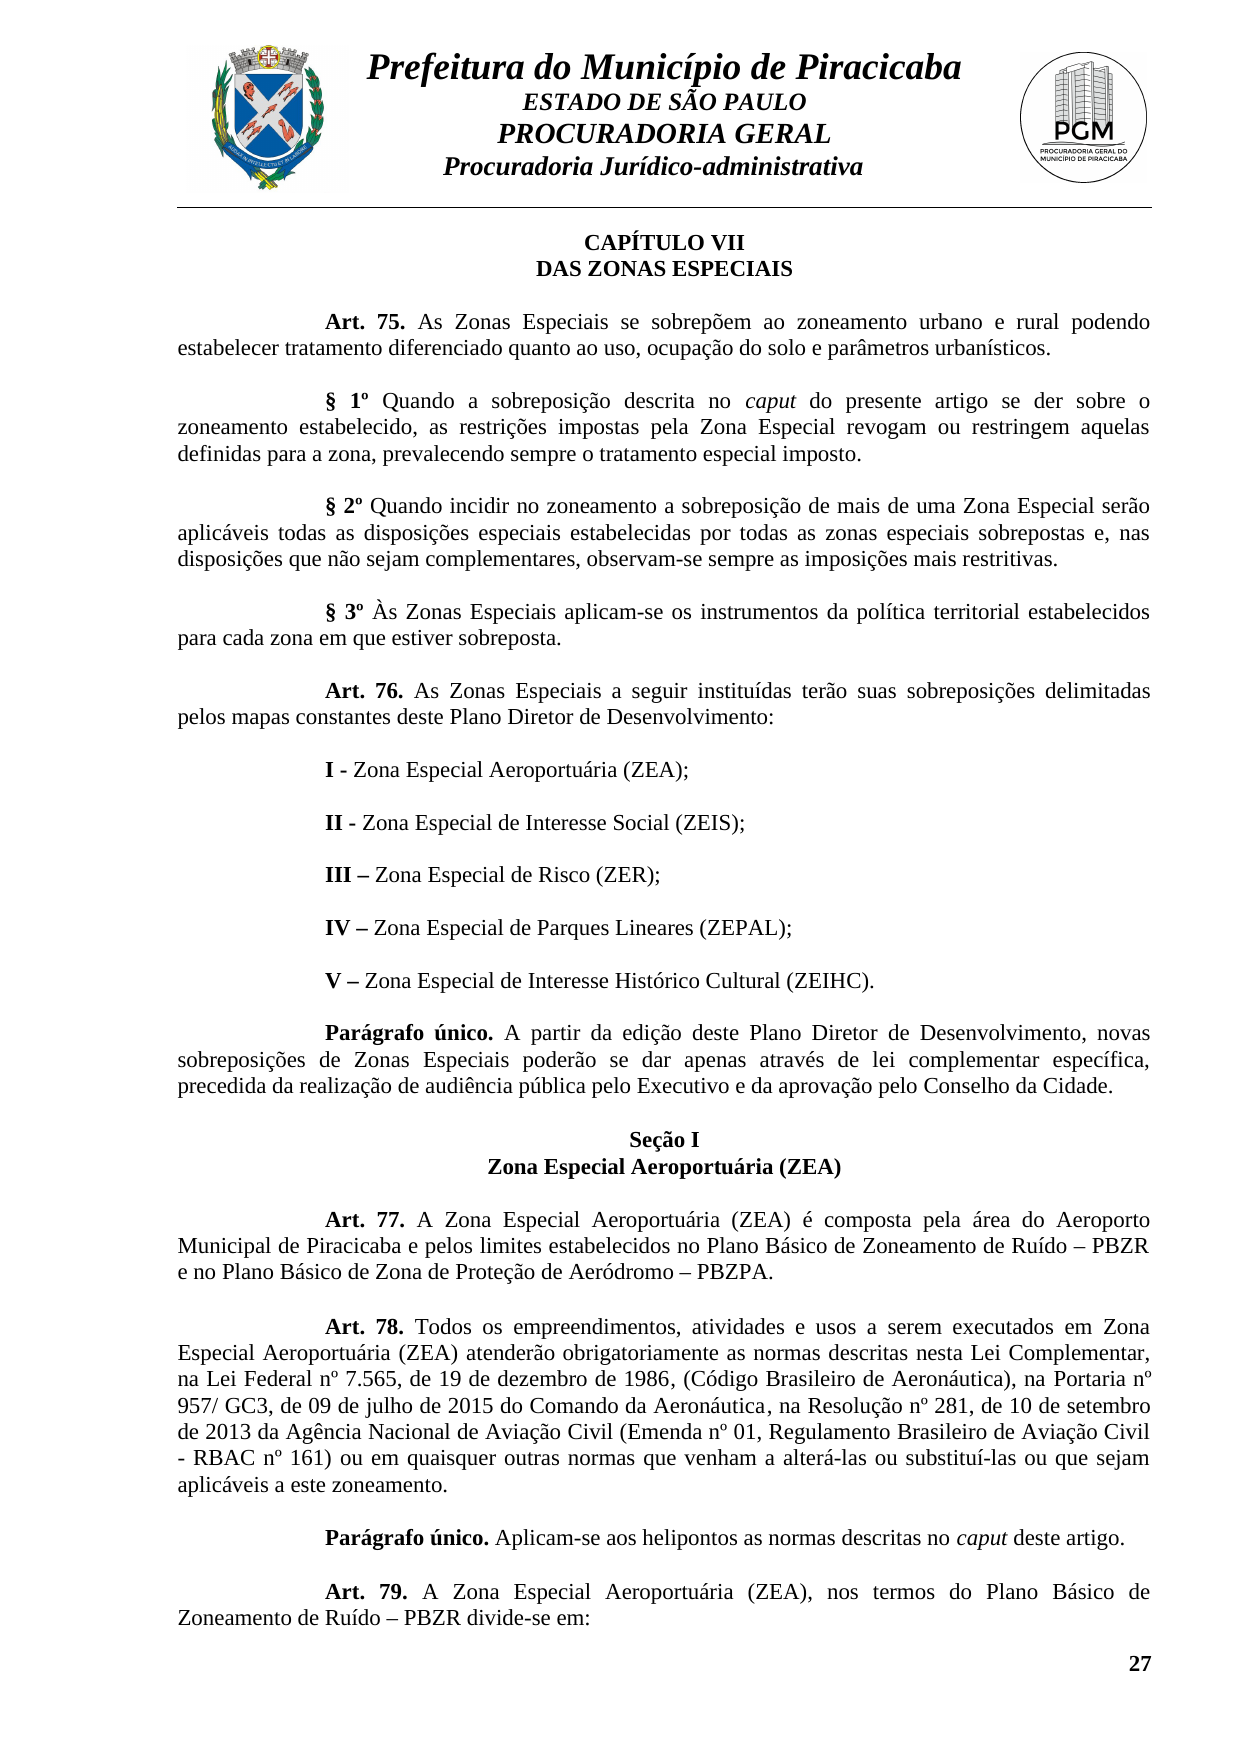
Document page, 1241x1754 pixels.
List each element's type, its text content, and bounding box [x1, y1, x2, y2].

text IV – Zona Especial de Parques Lineares (ZEPAL); [177, 914, 1152, 940]
text Art. 76. As Zonas Especiais a seguir instituídas terão suas sobreposições delimitadas pelos mapas constantes deste Plano Diretor de Desenvolvimento: [177, 677, 1152, 729]
text Art. 79. A Zona Especial Aeroportuária (ZEA), nos termos do Plano Básico de Zoneamento de Ruído – PBZR divide-se em: [177, 1578, 1152, 1631]
picture [186, 45, 349, 193]
text CAPÍTULO VII [177, 229, 1152, 255]
text DAS ZONAS ESPECIAIS [177, 255, 1152, 282]
text Zona Especial Aeroportuária (ZEA) [177, 1153, 1152, 1179]
text I - Zona Especial Aeroportuária (ZEA); [177, 756, 1152, 782]
text § 2º Quando incidir no zoneamento a sobreposição de mais de uma Zona Especial serão aplicáveis todas as disposições especiais estabelecidas por todas as zonas especiais sobrepostas e, nas disposições que não sejam complementares, observam-se sempre as imposições mais restritivas. [177, 492, 1152, 571]
text V – Zona Especial de Interesse Histórico Cultural (ZEIHC). [177, 967, 1152, 993]
text § 3º Às Zonas Especiais aplicam-se os instrumentos da política territorial estabelecidos para cada zona em que estiver sobreposta. [177, 598, 1152, 651]
text III – Zona Especial de Risco (ZER); [177, 861, 1152, 888]
text Parágrafo único. A partir da edição deste Plano Diretor de Desenvolvimento, novas sobreposições de Zonas Especiais poderão se dar apenas através de lei complementar específica, precedida da realização de audiência pública pelo Executivo e da aprovação pelo Conselho da Cidade. [177, 1019, 1152, 1098]
text II - Zona Especial de Interesse Social (ZEIS); [177, 809, 1152, 835]
text Art. 78. Todos os empreendimentos, atividades e usos a serem executados em Zona Especial Aeroportuária (ZEA) atenderão obrigatoriamente as normas descritas nesta Lei Complementar, na Lei Federal nº 7.565, de 19 de dezembro de 1986, (Código Brasileiro de Aeronáutica), na Portaria nº 957/ GC3, de 09 de julho de 2015 do Comando da Aeronáutica, na Resolução nº 281, de 10 de setembro de 2013 da Agência Nacional de Aviação Civil (Emenda nº 01, Regulamento Brasileiro de Aviação Civil - RBAC nº 161) ou em quaisquer outras normas que venham a alterá-las ou substituí-las ou que sejam aplicáveis a este zoneamento. [177, 1313, 1152, 1497]
text Parágrafo único. Aplicam-se aos helipontos as normas descritas no caput deste artigo. [177, 1523, 1152, 1550]
text Art. 77. A Zona Especial Aeroportuária (ZEA) é composta pela área do Aeroporto Municipal de Piracicaba e pelos limites estabelecidos no Plano Básico de Zoneamento de Ruído – PBZR e no Plano Básico de Zona de Proteção de Aeródromo – PBZPA. [177, 1206, 1152, 1285]
picture [1020, 52, 1147, 183]
text Art. 75. As Zonas Especiais se sobrepõem ao zoneamento urbano e rural podendo estabelecer tratamento diferenciado quanto ao uso, ocupação do solo e parâmetros urbanísticos. [177, 308, 1152, 361]
text Seção I [177, 1127, 1152, 1153]
text § 1º Quando a sobreposição descrita no caput do presente artigo se der sobre o zoneamento estabelecido, as restrições impostas pela Zona Especial revogam ou restringem aquelas definidas para a zona, prevalecendo sempre o tratamento especial imposto. [177, 387, 1152, 466]
